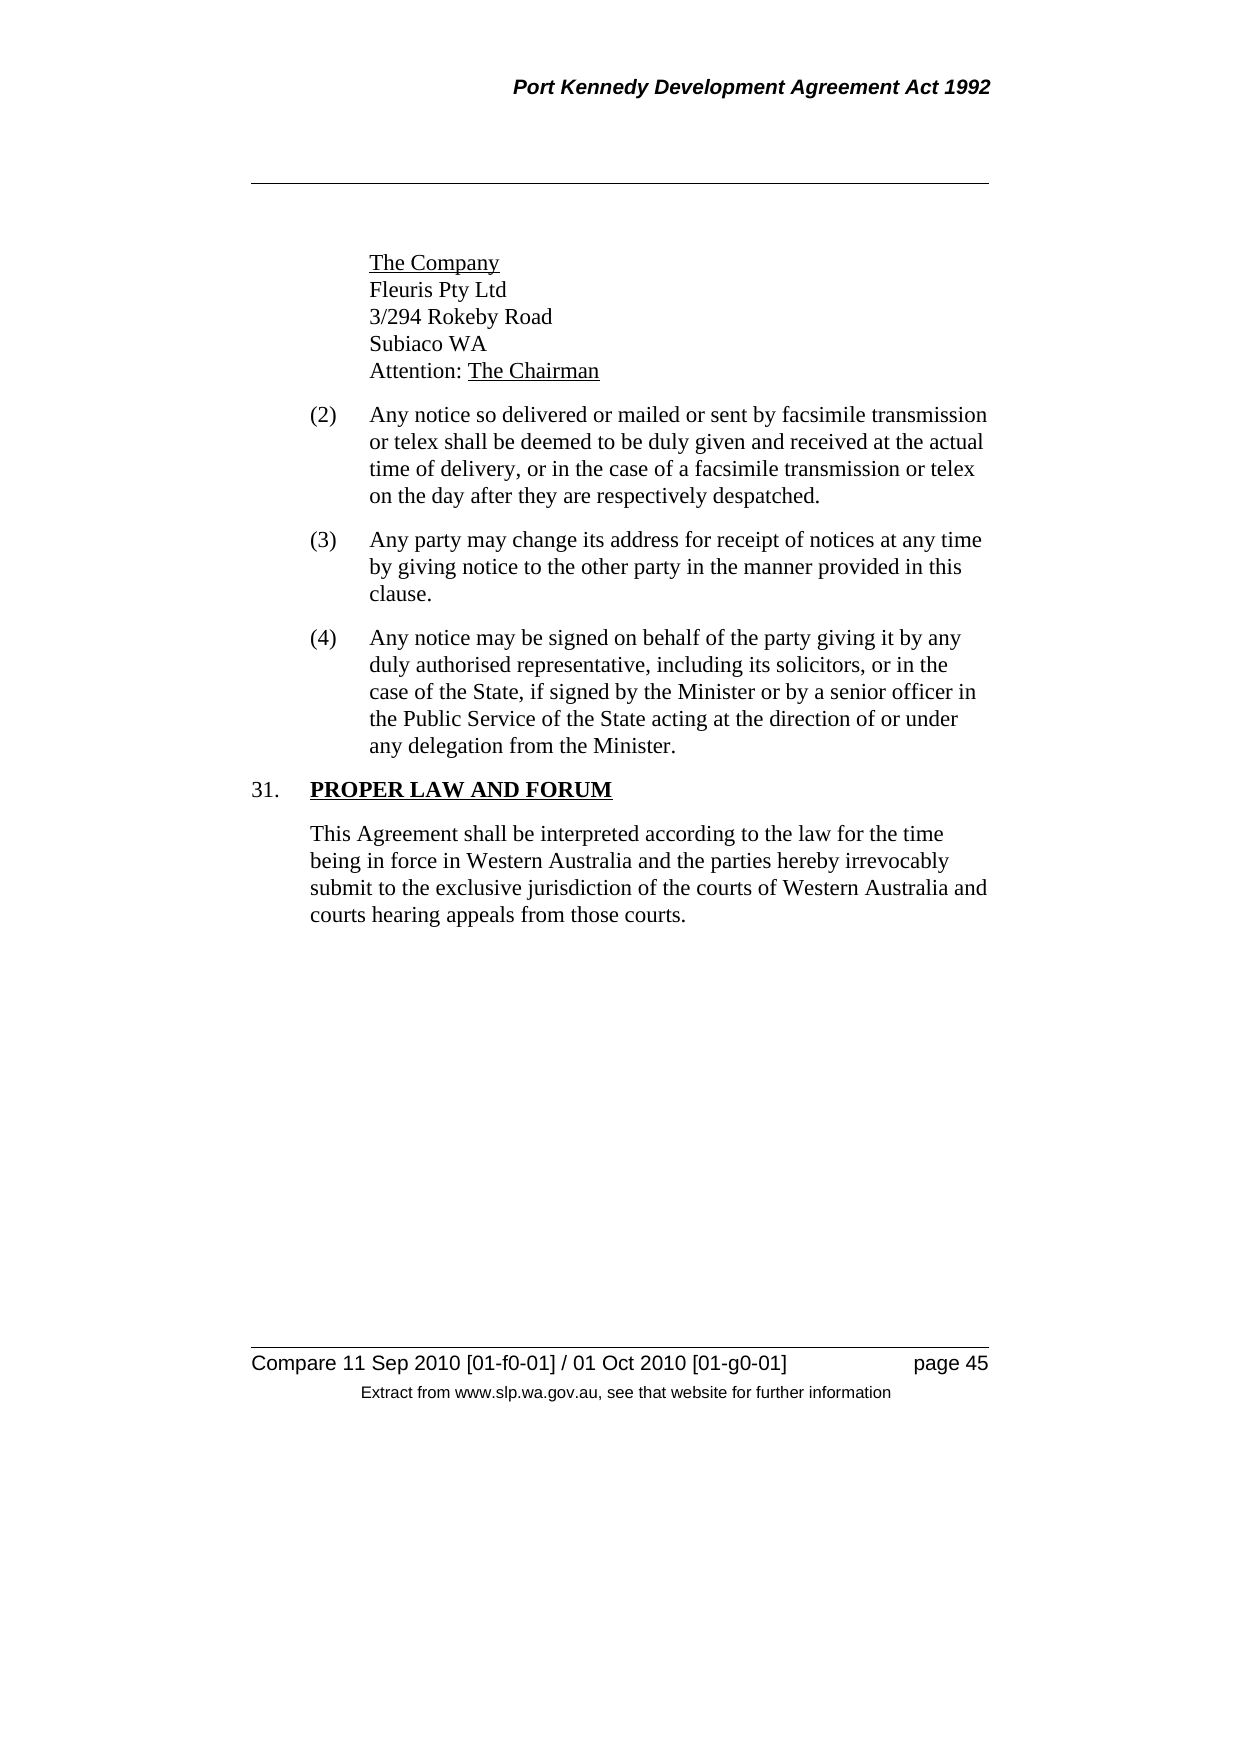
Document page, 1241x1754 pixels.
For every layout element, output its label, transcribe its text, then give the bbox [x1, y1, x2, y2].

text (3) Any party may change its address for receipt of notices at any time by giving notice to the other party in the manner provided in this clause. [310, 525, 989, 606]
text This Agreement shall be interpreted according to the law for the time being in force in Western Australia and the parties hereby irrevocably submit to the exclusive jurisdiction of the courts of Western Australia and courts hearing appeals from those courts. [251, 819, 989, 927]
text (2) Any notice so delivered or mailed or sent by facsimile transmission or telex shall be deemed to be duly given and received at the actual time of delivery, or in the case of a facsimile transmission or telex on the day after they are respectively despatched. [310, 400, 989, 508]
text 31. PROPER LAW AND FORUM [251, 775, 989, 802]
text (4) Any notice may be signed on behalf of the party giving it by any duly authorised representative, including its solicitors, or in the case of the State, if signed by the Minister or by a senior officer in the Public Service of the State acting at the direction of or under any delegation from the Minister. [310, 623, 989, 758]
text The Company Fleuris Pty Ltd 3/294 Rokeby Road Subiaco WA Attention: The Chairman [369, 248, 989, 383]
